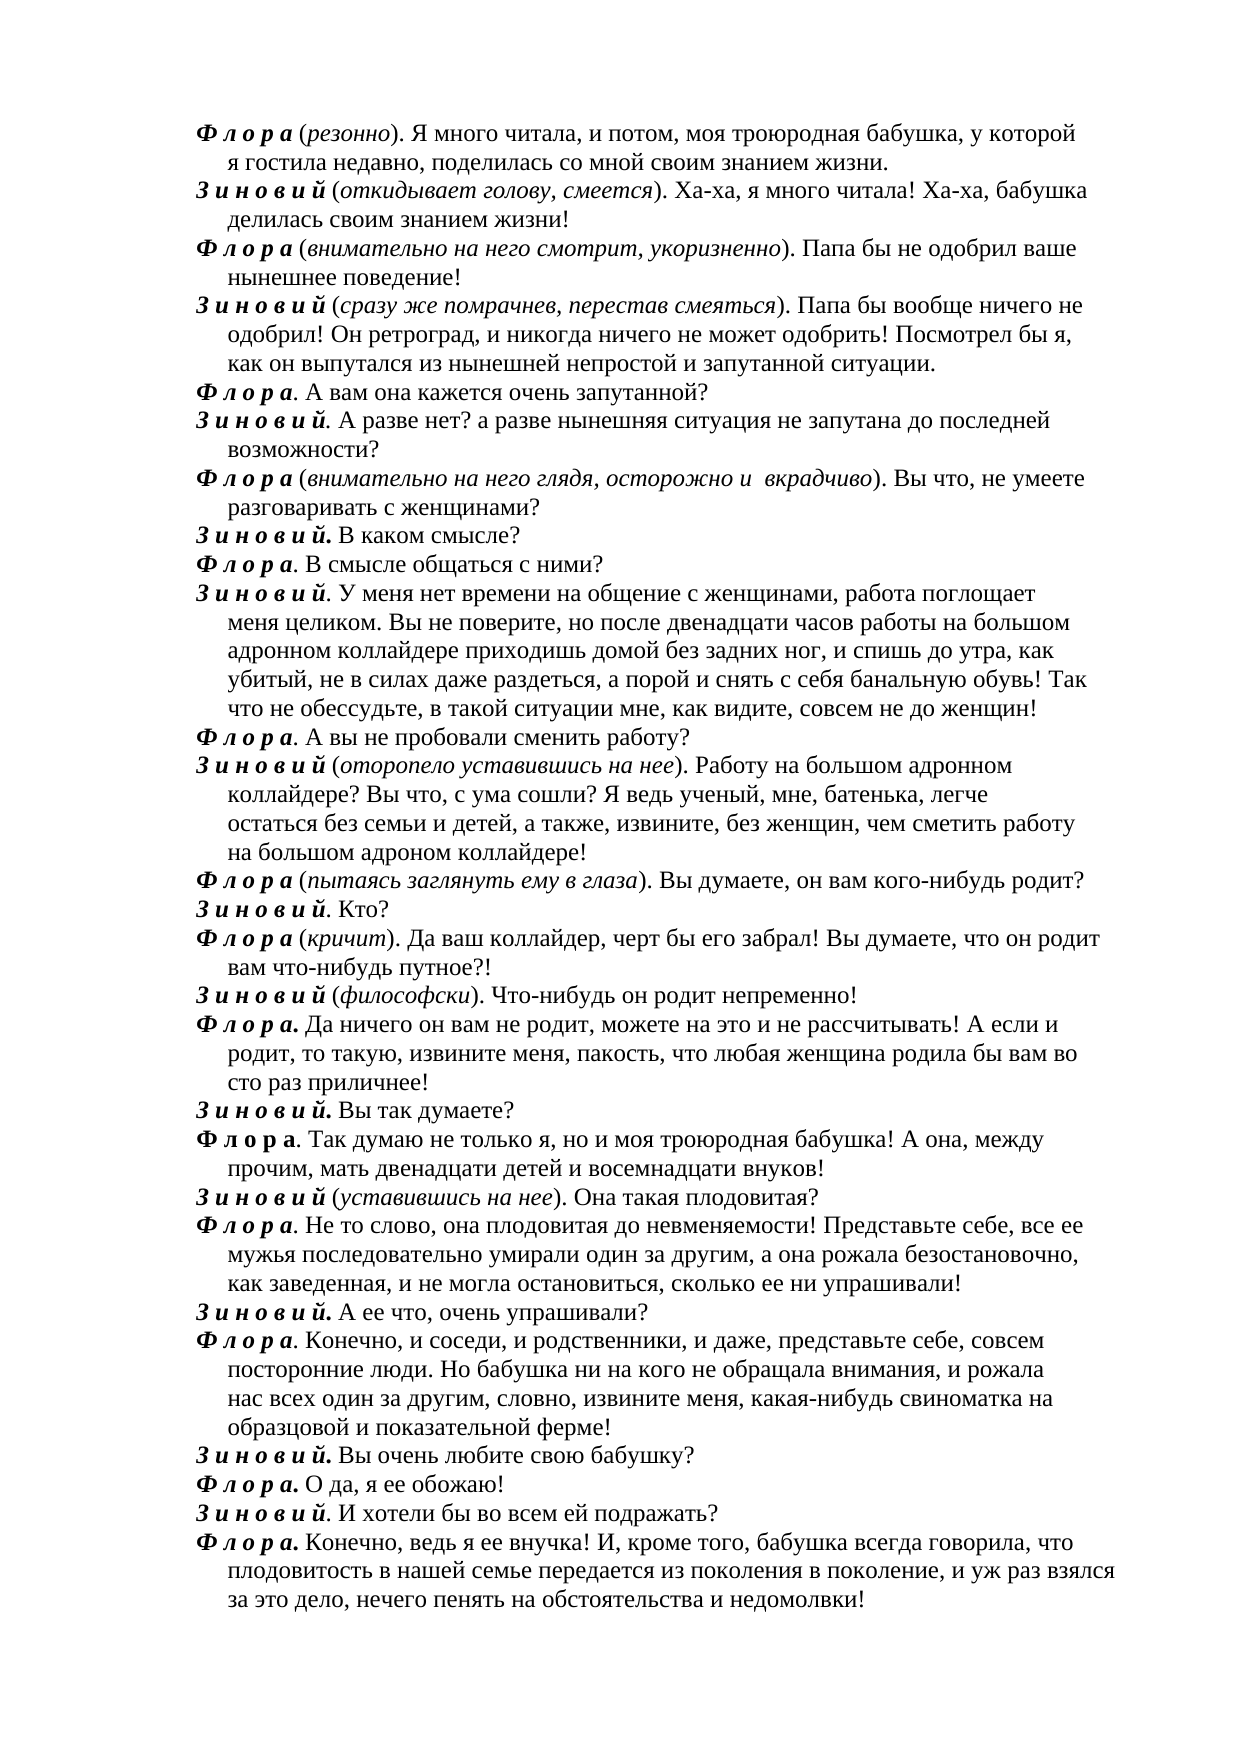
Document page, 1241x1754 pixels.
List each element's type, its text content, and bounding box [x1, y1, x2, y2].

text Ф л о р а (кричит). Да ваш коллайдер, черт бы его забрал! Вы думаете, что он родит [177, 923, 1152, 952]
text З и н о в и й. Кто? [177, 894, 1152, 923]
text Ф л о р а. В смысле общаться с ними? [177, 549, 1152, 578]
text Ф л о р а. Конечно, и соседи, и родственники, и даже, представьте себе, совсем [177, 1326, 1152, 1354]
text что не обессудьте, в такой ситуации мне, как видите, совсем не до женщин! [177, 693, 1152, 722]
text как он выпутался из нынешней непростой и запутанной ситуации. [177, 348, 1152, 377]
text З и н о в и й. А ее что, очень упрашивали? [177, 1297, 1152, 1326]
text мужья последовательно умирали один за другим, а она рожала безостановочно, [177, 1239, 1152, 1268]
text Ф л о р а (резонно). Я много читала, и потом, моя троюродная бабушка, у которой [177, 118, 1152, 147]
text нынешнее поведение! [177, 262, 1152, 291]
text плодовитость в нашей семье передается из поколения в поколение, и уж раз взялся [177, 1556, 1152, 1584]
text как заведенная, и не могла остановиться, сколько ее ни упрашивали! [177, 1268, 1152, 1297]
text посторонние люди. Но бабушка ни на кого не обращала внимания, и рожала [177, 1354, 1152, 1383]
text я гостила недавно, поделилась со мной своим знанием жизни. [177, 147, 1152, 176]
text З и н о в и й (откидывает голову, смеется). Ха-ха, я много читала! Ха-ха, бабушка [177, 176, 1152, 204]
text Ф л о р а. А вам она кажется очень запутанной? [177, 377, 1152, 406]
text на большом адроном коллайдере! [177, 837, 1152, 866]
text Ф л о р а. Не то слово, она плодовитая до невменяемости! Представьте себе, все ее [177, 1211, 1152, 1239]
text разговаривать с женщинами? [177, 492, 1152, 521]
text Ф л о р а (внимательно на него смотрит, укоризненно). Папа бы не одобрил ваше [177, 233, 1152, 262]
text З и н о в и й (сразу же помрачнев, перестав смеяться). Папа бы вообще ничего не [177, 291, 1152, 319]
text за это дело, нечего пенять на обстоятельства и недомолвки! [177, 1584, 1152, 1613]
text З и н о в и й (оторопело уставившись на нее). Работу на большом адронном [177, 751, 1152, 779]
text сто раз приличнее! [177, 1067, 1152, 1096]
text остаться без семьи и детей, а также, извините, без женщин, чем сметить работу [177, 808, 1152, 837]
text Ф л о р а. А вы не пробовали сменить работу? [177, 722, 1152, 751]
text вам что-нибудь путное?! [177, 952, 1152, 981]
text Ф л о р а (внимательно на него глядя, осторожно и вкрадчиво). Вы что, не умеете [177, 463, 1152, 492]
text Ф л о р а. Конечно, ведь я ее внучка! И, кроме того, бабушка всегда говорила, что [177, 1527, 1152, 1556]
text З и н о в и й. Вы так думаете? [177, 1096, 1152, 1124]
text нас всех один за другим, словно, извините меня, какая-нибудь свиноматка на [177, 1383, 1152, 1412]
text адронном коллайдере приходишь домой без задних ног, и спишь до утра, как [177, 636, 1152, 664]
text одобрил! Он ретроград, и никогда ничего не может одобрить! Посмотрел бы я, [177, 319, 1152, 348]
text З и н о в и й (философски). Что-нибудь он родит непременно! [177, 981, 1152, 1009]
text З и н о в и й (уставившись на нее). Она такая плодовитая? [177, 1182, 1152, 1211]
text убитый, не в силах даже раздеться, а порой и снять с себя банальную обувь! Так [177, 664, 1152, 693]
text меня целиком. Вы не поверите, но после двенадцати часов работы на большом [177, 607, 1152, 636]
text Ф л о р а. О да, я ее обожаю! [177, 1469, 1152, 1498]
text З и н о в и й. Вы очень любите свою бабушку? [177, 1441, 1152, 1469]
text З и н о в и й. В каком смысле? [177, 521, 1152, 549]
text родит, то такую, извините меня, пакость, что любая женщина родила бы вам во [177, 1038, 1152, 1067]
text прочим, мать двенадцати детей и восемнадцати внуков! [177, 1153, 1152, 1182]
text З и н о в и й. У меня нет времени на общение с женщинами, работа поглощает [177, 578, 1152, 607]
text З и н о в и й. А разве нет? а разве нынешняя ситуация не запутана до последней [177, 406, 1152, 434]
text возможности? [177, 434, 1152, 463]
text Ф л о р а (пытаясь заглянуть ему в глаза). Вы думаете, он вам кого-нибудь родит? [177, 866, 1152, 894]
text Ф л о р а. Да ничего он вам не родит, можете на это и не рассчитывать! А если и [177, 1009, 1152, 1038]
text З и н о в и й. И хотели бы во всем ей подражать? [177, 1498, 1152, 1527]
text коллайдере? Вы что, с ума сошли? Я ведь ученый, мне, батенька, легче [177, 779, 1152, 808]
text Ф л о р а. Так думаю не только я, но и моя троюродная бабушка! А она, между [177, 1124, 1152, 1153]
text делилась своим знанием жизни! [177, 204, 1152, 233]
text образцовой и показательной ферме! [177, 1412, 1152, 1441]
